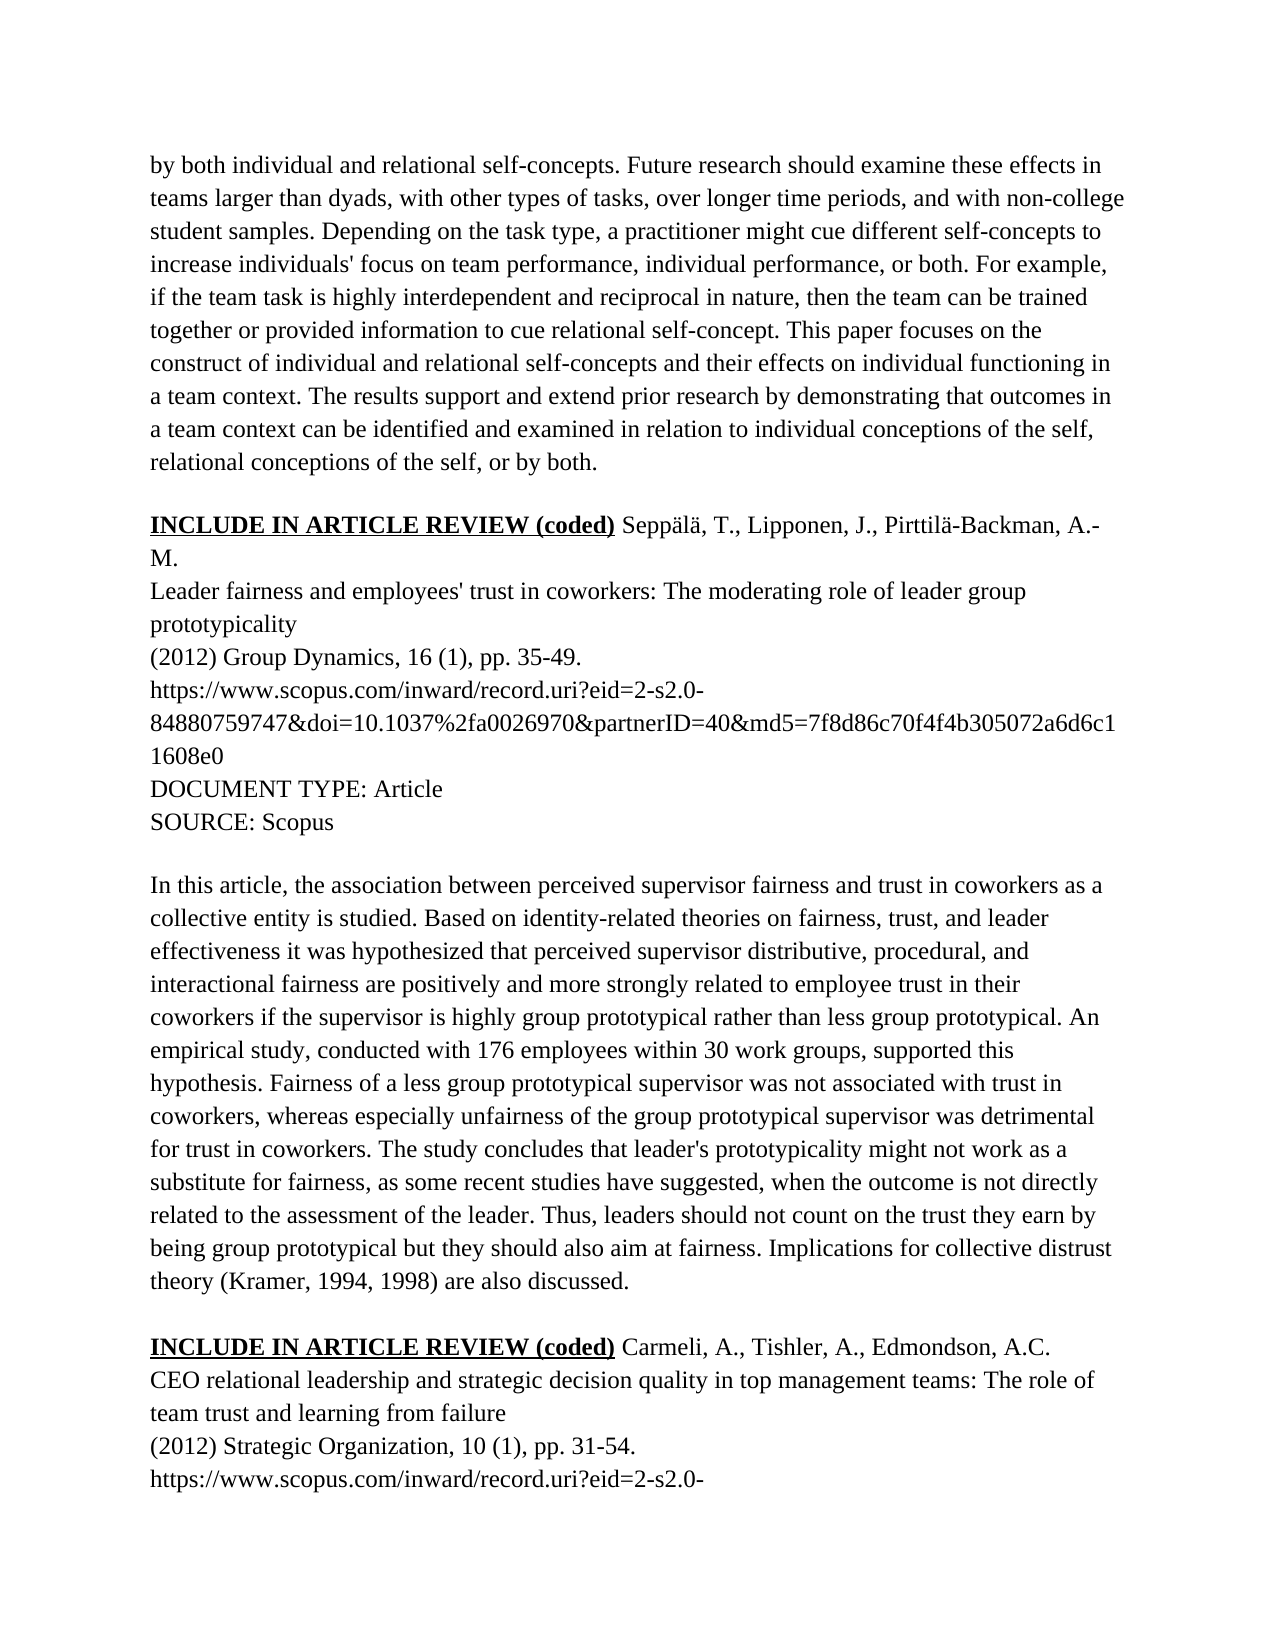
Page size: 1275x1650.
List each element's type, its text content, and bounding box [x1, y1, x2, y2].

text INCLUDE IN ARTICLE REVIEW (coded) Seppälä, T., Lipponen, J., Pirttilä-Backman, A.-M. Leader fairness and employees' trust in coworkers: The moderating role of leader group prototypicality (2012) Group Dynamics, 16 (1), pp. 35-49. https://www.scopus.com/inward/record.uri?eid=2-s2.0-84880759747&doi=10.1037%2fa0026970&partnerID=40&md5=7f8d86c70f4f4b305072a6d6c11608e0 DOCUMENT TYPE: Article SOURCE: Scopus [150, 510, 1125, 866]
text In this article, the association between perceived supervisor fairness and trust in coworkers as a collective entity is studied. Based on identity-related theories on fairness, trust, and leader effectiveness it was hypothesized that perceived supervisor distributive, procedural, and interactional fairness are positively and more strongly related to employee trust in their coworkers if the supervisor is highly group prototypical rather than less group prototypical. An empirical study, conducted with 176 employees within 30 work groups, supported this hypothesis. Fairness of a less group prototypical supervisor was not associated with trust in coworkers, whereas especially unfairness of the group prototypical supervisor was detrimental for trust in coworkers. The study concludes that leader's prototypicality might not work as a substitute for fairness, as some recent studies have suggested, when the outcome is not directly related to the assessment of the leader. Thus, leaders should not count on the trust they earn by being group prototypical but they should also aim at fairness. Implications for collective distrust theory (Kramer, 1994, 1998) are also discussed. [150, 870, 1125, 1295]
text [150, 1299, 1125, 1493]
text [150, 150, 1125, 506]
